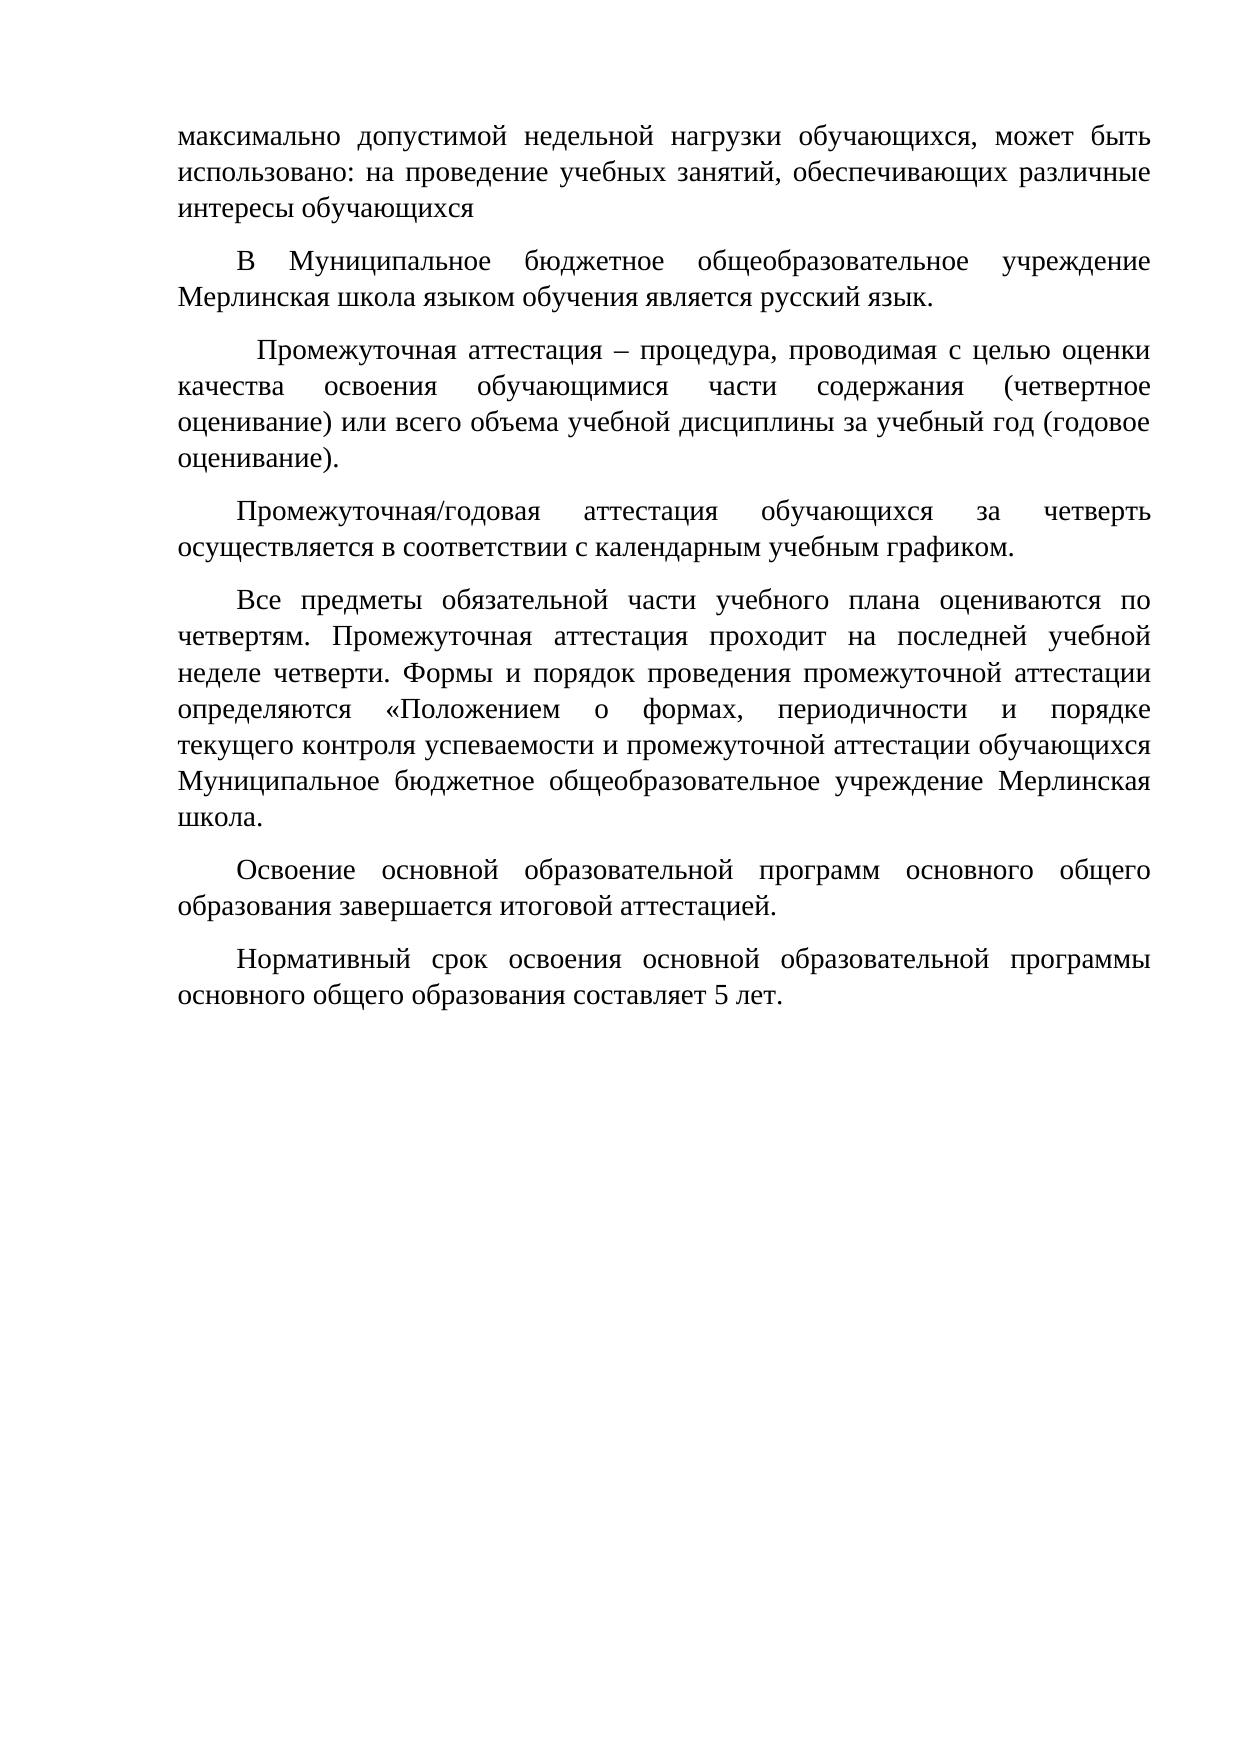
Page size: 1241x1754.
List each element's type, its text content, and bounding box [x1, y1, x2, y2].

text Нормативный срок освоения основной образовательной программы основного общего образования составляет 5 лет. [177, 941, 1152, 1011]
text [177, 118, 1152, 224]
text В Муниципальное бюджетное общеобразовательное учреждение Мерлинская школа языком обучения является русский язык. [177, 243, 1152, 313]
text Промежуточная аттестация – процедура, проводимая с целью оценки качества освоения обучающимися части содержания (четвертное оценивание) или всего объема учебной дисциплины за учебный год (годовое оценивание). [177, 332, 1152, 474]
text Освоение основной образовательной программ основного общего образования завершается итоговой аттестацией. [177, 852, 1152, 922]
text Промежуточная/годовая аттестация обучающихся за четверть осуществляется в соответствии с календарным учебным графиком. [177, 493, 1152, 563]
text Все предметы обязательной части учебного плана оцениваются по четвертям. Промежуточная аттестация проходит на последней учебной неделе четверти. Формы и порядок проведения промежуточной аттестации определяются «Положением о формах, периодичности и порядке текущего контроля успеваемости и промежуточной аттестации обучающихся Муниципальное бюджетное общеобразовательное учреждение Мерлинская школа. [177, 582, 1152, 833]
